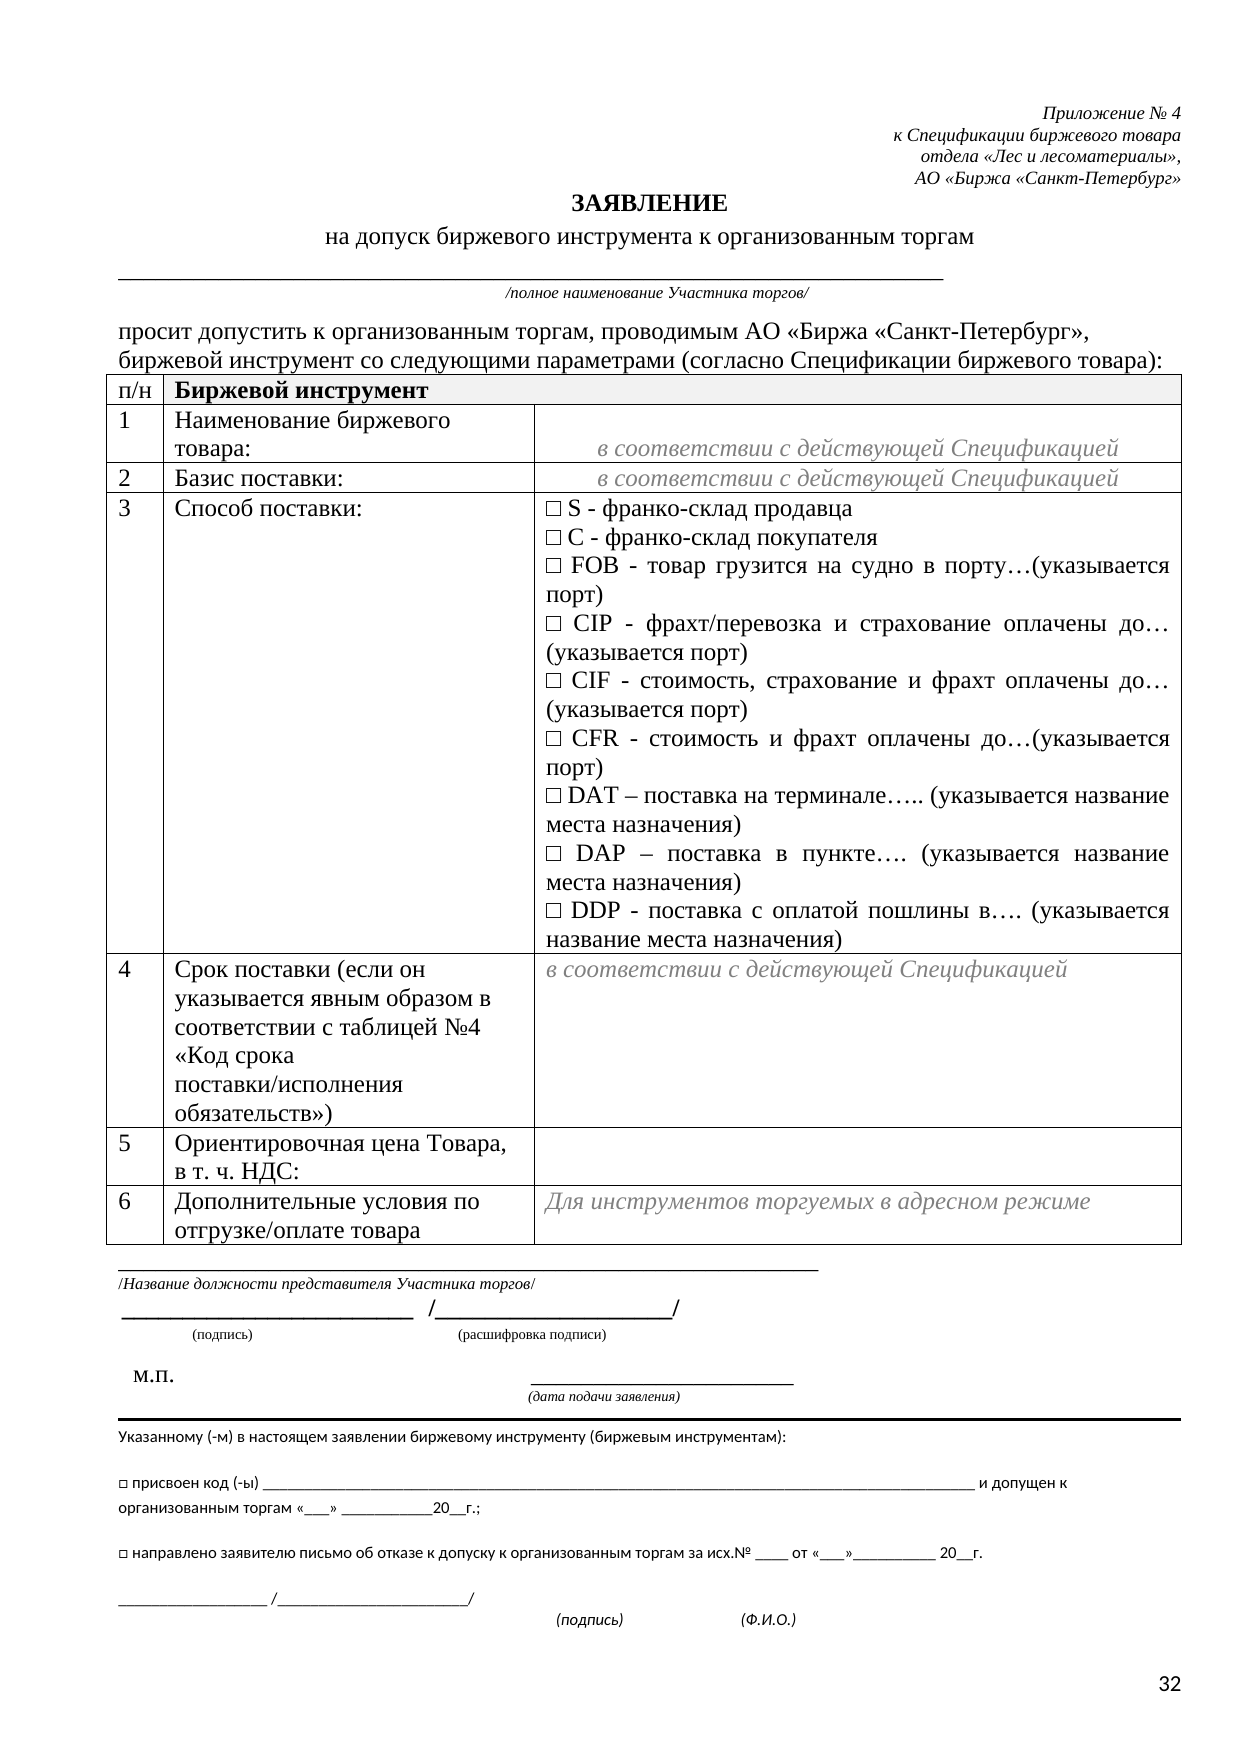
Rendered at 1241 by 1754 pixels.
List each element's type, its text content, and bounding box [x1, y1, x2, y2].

text /Название должности представителя Участника торгов/ [118, 1273, 1181, 1293]
text □ присвоен код (-ы) ______________________________________________________________________________________ и допущен к организованным торгам «___» ___________20__г.; [118, 1467, 1181, 1517]
text Приложение № 4 [118, 102, 1181, 123]
table_cell Ориентировочная цена Товара, в т. ч. НДС: [164, 1128, 534, 1185]
table_cell [107, 405, 163, 462]
table_cell Способ поставки: [164, 493, 534, 953]
text __________________________________________________________________ [118, 254, 1181, 283]
table_cell в соответствии с действующей Спецификацией [535, 405, 1181, 462]
table_cell Для инструментов торгуемых в адресном режиме [535, 1186, 1181, 1244]
text на допуск биржевого инструмента к организованным торгам [118, 221, 1181, 250]
table_header п/н [107, 375, 163, 404]
text (дата подачи заявления) [118, 1387, 1181, 1418]
text □ направлено заявителю письмо об отказе к допуску к организованным торгам за исх.№ ____ от «___»__________ 20__г. [118, 1538, 1181, 1563]
table_header Биржевой инструмент [164, 375, 1181, 404]
table_cell [107, 1186, 163, 1244]
text АО «Биржа «Санкт-Петербург» [118, 167, 1181, 188]
table_cell Дополнительные условия по отгрузке/оплате товара [164, 1186, 534, 1244]
text ЗАЯВЛЕНИЕ [118, 188, 1181, 217]
table_cell в соответствии с действующей Спецификацией [535, 463, 1181, 492]
table_cell в соответствии с действующей Спецификацией [535, 954, 1181, 1127]
text (подпись) (Ф.И.О.) [118, 1609, 1181, 1629]
text к Спецификации биржевого товара [118, 123, 1181, 145]
table_cell [107, 493, 163, 953]
text м.п. _____________________ [118, 1359, 1181, 1387]
text просит допустить к организованным торгам, проводимым АО «Биржа «Санкт-Петербург», [118, 316, 1181, 345]
table_cell □ S - франко-склад продавца □ C - франко-склад покупателя □ FOB - товар грузится на судно в порту…(указывается порт) □ СIP - фрахт/перевозка и страхование оплачены до… (указывается порт) □ СIF - стоимость, страхование и фрахт оплачены до…(указывается порт) □ СFR - стоимость и фрахт оплачены до…(указывается порт) □ DAT – поставка на терминале….. (указывается название места назначения) □ DAP – поставка в пункте…. (указывается название места назначения) □ DDP - поставка с оплатой пошлины в…. (указывается название места назначения) [535, 493, 1181, 953]
text / / [118, 1293, 1181, 1321]
text __________________ /_______________________/ [118, 1584, 1181, 1609]
table_cell [107, 954, 163, 1127]
text Указанному (-м) в настоящем заявлении биржевому инструменту (биржевым инструментам): [118, 1421, 1181, 1446]
table_cell [107, 1128, 163, 1185]
table_cell [107, 463, 163, 492]
text (подпись) (расшифровка подписи) [118, 1326, 1181, 1354]
table_cell Срок поставки (если он указывается явным образом в соответствии с таблицей №4 «Код срока поставки/исполнения обязательств») [164, 954, 534, 1127]
table_cell Базис поставки: [164, 463, 534, 492]
text ________________________________________________________ [118, 1245, 1181, 1273]
text отдела «Лес и лесоматериалы», [118, 145, 1181, 167]
text /полное наименование Участника торгов/ [118, 283, 1181, 316]
table_cell [535, 1128, 1181, 1185]
table_cell Наименование биржевого товара: [164, 405, 534, 462]
text биржевой инструмент со следующими параметрами (согласно Спецификации биржевого товара): [118, 345, 1181, 374]
